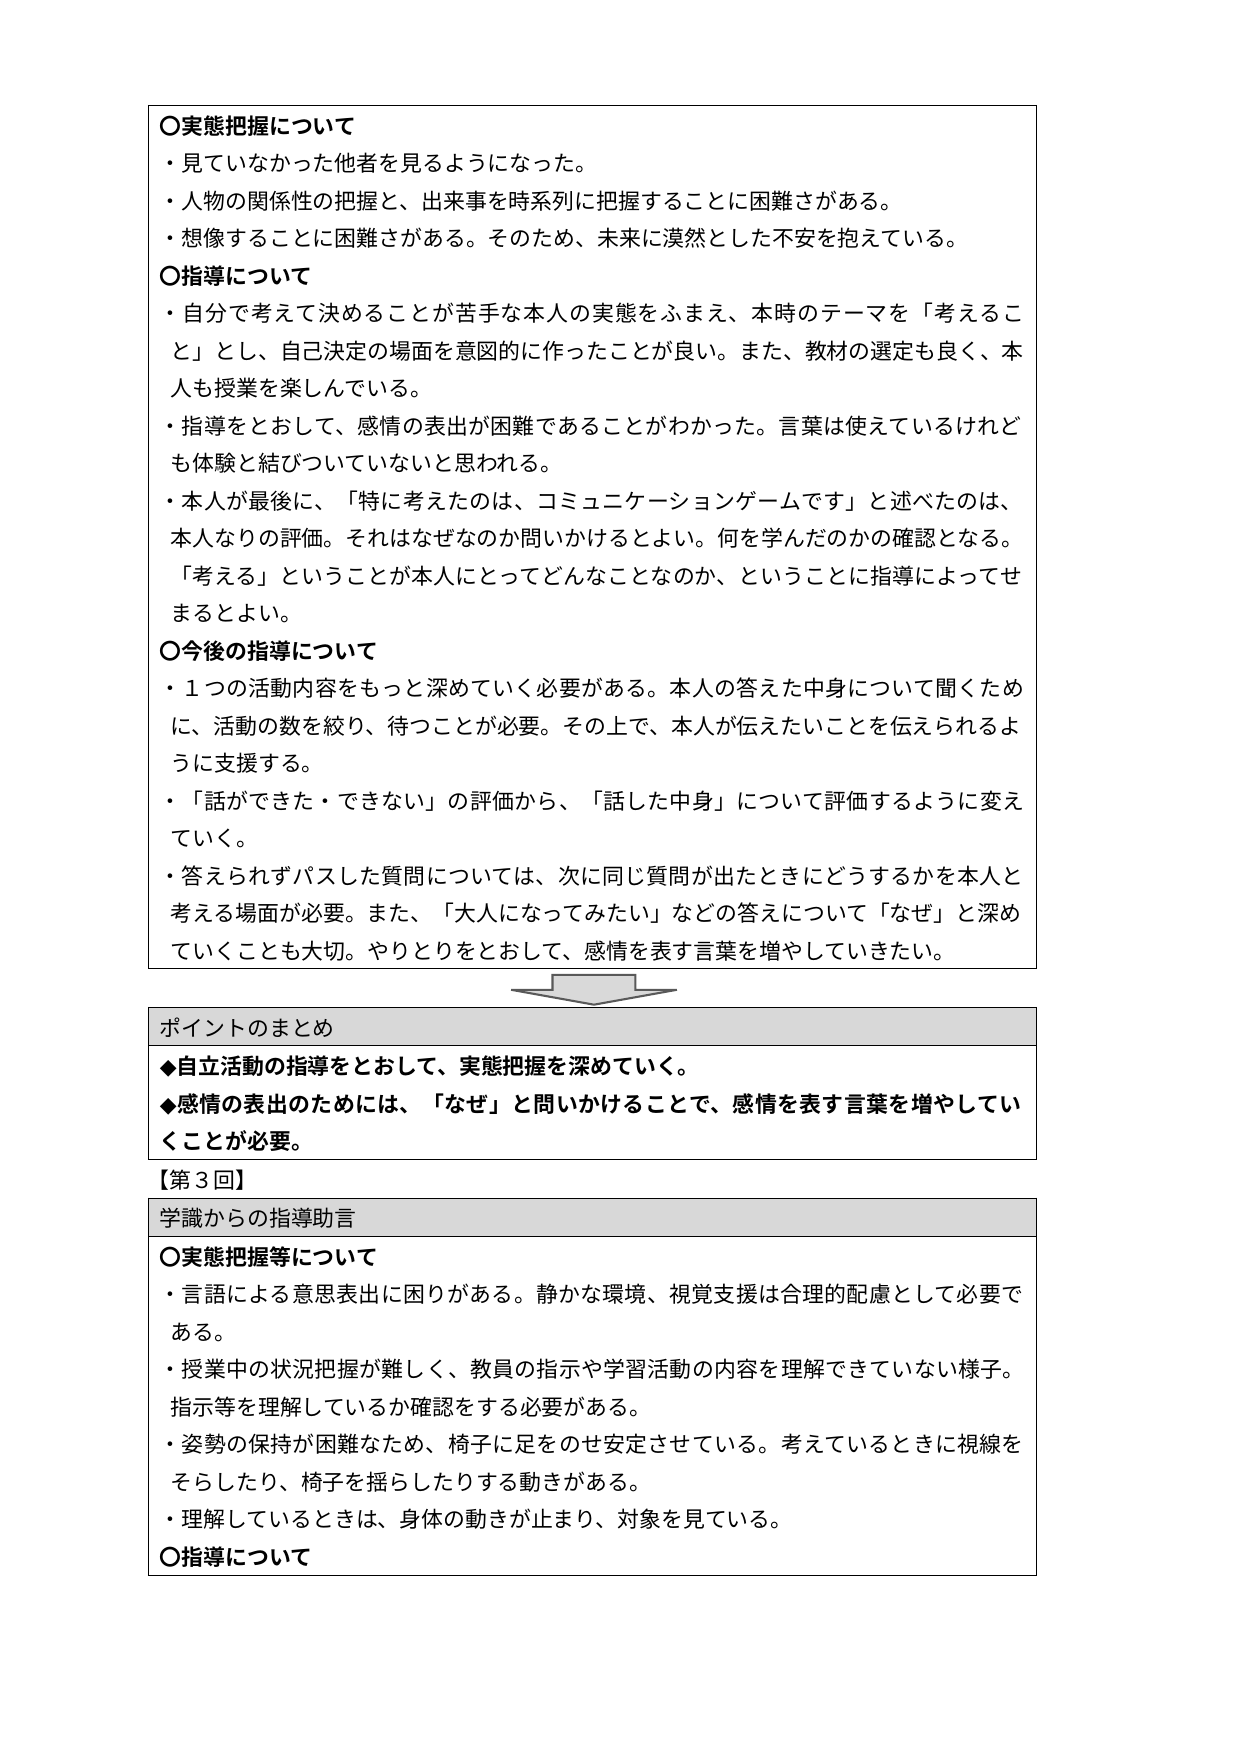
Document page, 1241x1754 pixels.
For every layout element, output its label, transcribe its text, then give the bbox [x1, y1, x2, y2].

text 【第３回】 [148, 1160, 1092, 1197]
table_cell [148, 969, 1036, 1007]
table_cell ポイントのまとめ [149, 1008, 1036, 1045]
table_cell 〇実態把握について ・見ていなかった他者を見るようになった。 ・人物の関係性の把握と、出来事を時系列に把握することに困難さがある。 ・想像することに困難さがある。そのため、未来に漠然とした不安を抱えている。 〇指導について ・自分で考えて決めることが苦手な本人の実態をふまえ、本時のテーマを「考えること」とし、自己決定の場面を意図的に作ったことが良い。また、教材の選定も良く、本人も授業を楽しんでいる。 ・指導をとおして、感情の表出が困難であることがわかった。言葉は使えているけれども体験と結びついていないと思われる。 ・本人が最後に、「特に考えたのは、コミュニケーションゲームです」と述べたのは、本人なりの評価。それはなぜなのか問いかけるとよい。何を学んだのかの確認となる。「考える」ということが本人にとってどんなことなのか、ということに指導によってせまるとよい。 〇今後の指導について ・１つの活動内容をもっと深めていく必要がある。本人の答えた中身について聞くために、活動の数を絞り、待つことが必要。その上で、本人が伝えたいことを伝えられるように支援する。 ・「話ができた・できない」の評価から、「話した中身」について評価するように変えていく。 ・答えられずパスした質問については、次に同じ質問が出たときにどうするかを本人と考える場面が必要。また、「大人になってみたい」などの答えについて「なぜ」と深めていくことも大切。やりとりをとおして、感情を表す言葉を増やしていきたい。 [149, 106, 1036, 968]
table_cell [149, 1237, 1036, 1574]
table_cell ◆自立活動の指導をとおして、実態把握を深めていく。 ◆感情の表出のためには、「なぜ」と問いかけることで、感情を表す言葉を増やしていくことが必要。 [149, 1046, 1036, 1159]
table_header 学識からの指導助言 [149, 1199, 1036, 1236]
